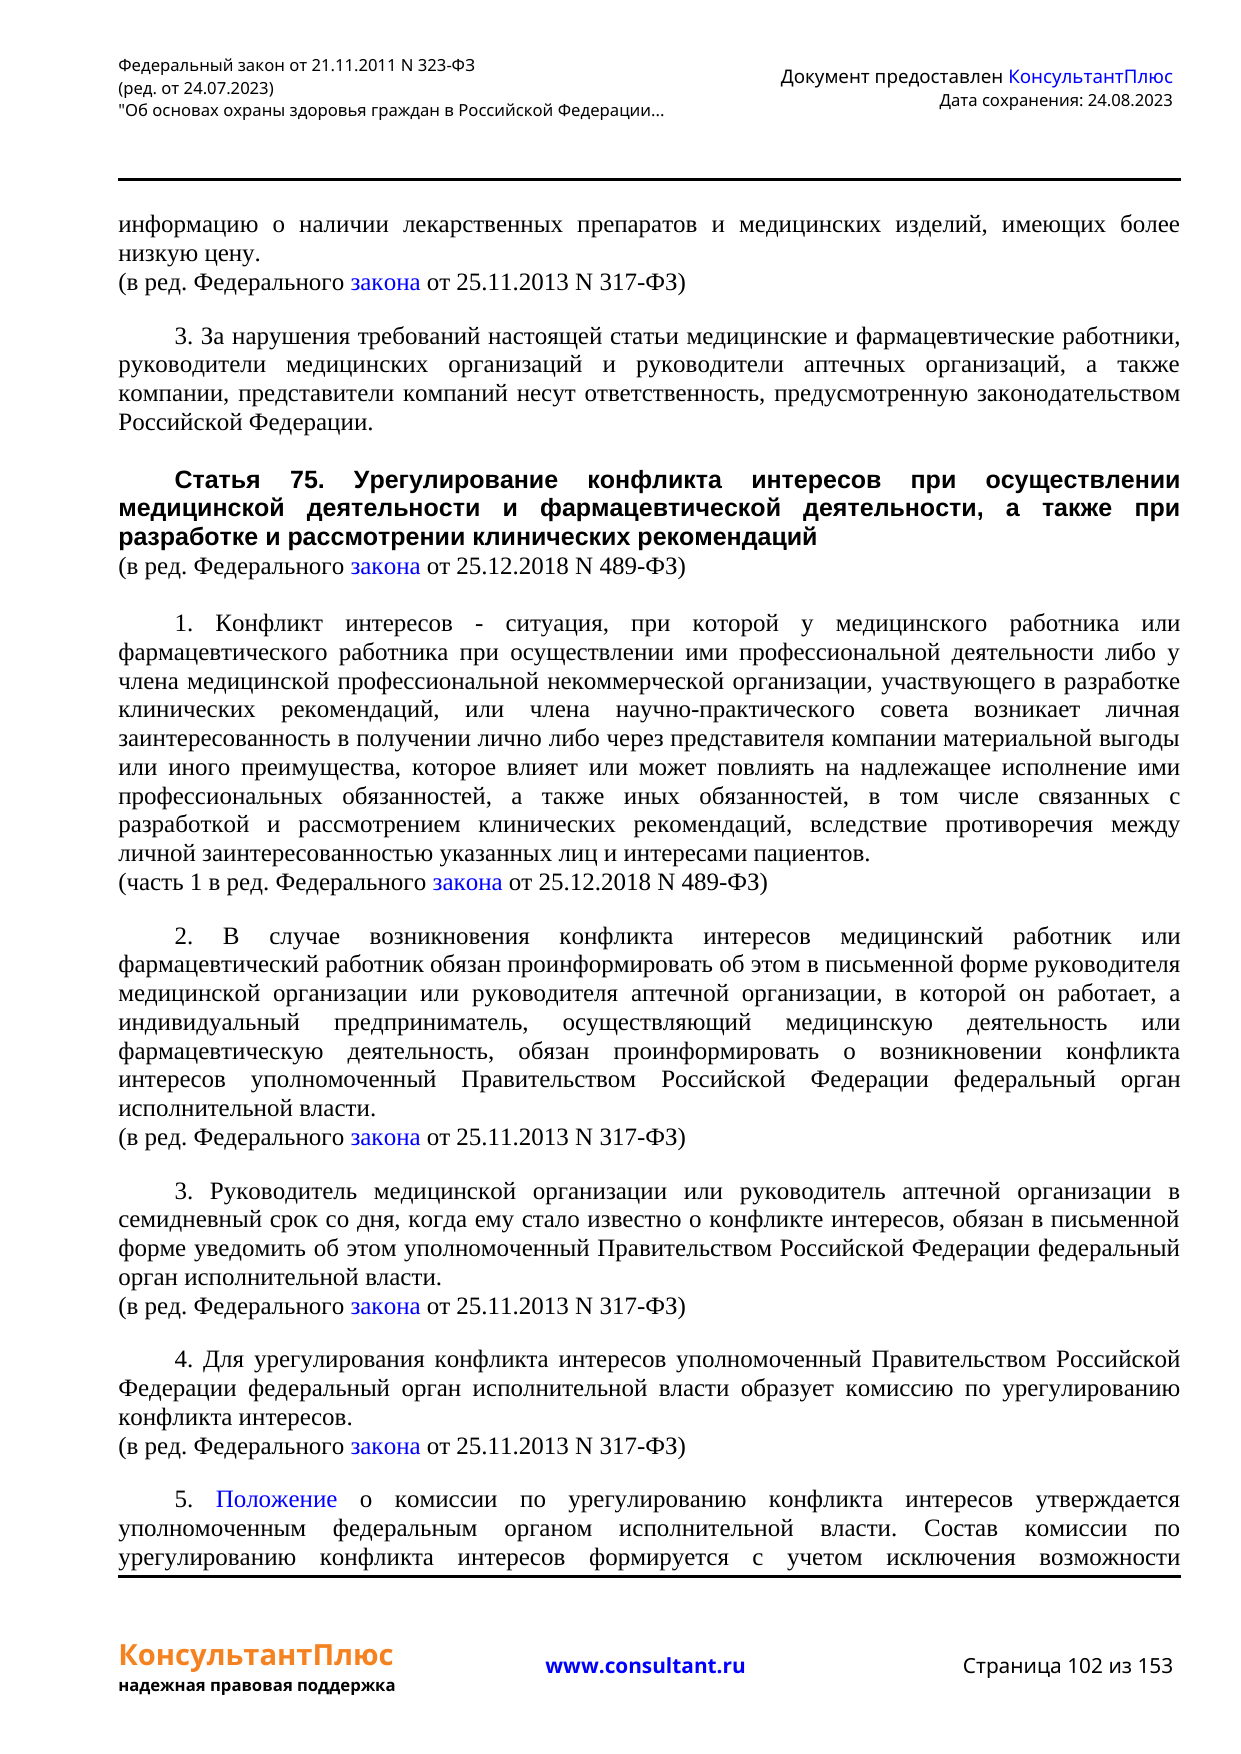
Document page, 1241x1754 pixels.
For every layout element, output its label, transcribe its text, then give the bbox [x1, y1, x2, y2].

text (в ред. Федерального закона от 25.11.2013 N 317-ФЗ) [118, 1431, 1181, 1459]
text 3. Руководитель медицинской организации или руководитель аптечной организации в семидневный срок со дня, когда ему стало известно о конфликте интересов, обязан в письменной форме уведомить об этом уполномоченный Правительством Российской Федерации федеральный орган исполнительной власти. [118, 1176, 1181, 1291]
text (в ред. Федерального закона от 25.11.2013 N 317-ФЗ) [118, 1122, 1181, 1151]
text (в ред. Федерального закона от 25.12.2018 N 489-ФЗ) [118, 551, 1181, 579]
text 3. За нарушения требований настоящей статьи медицинские и фармацевтические работники, руководители медицинских организаций и руководители аптечных организаций, а также компании, представители компаний несут ответственность, предусмотренную законодательством Российской Федерации. [118, 321, 1181, 436]
text 4. Для урегулирования конфликта интересов уполномоченный Правительством Российской Федерации федеральный орган исполнительной власти образует комиссию по урегулированию конфликта интересов. [118, 1344, 1181, 1431]
text (часть 1 в ред. Федерального закона от 25.12.2018 N 489-ФЗ) [118, 867, 1181, 896]
title Статья 75. Урегулирование конфликта интересов при осуществлении медицинской деятельности и фармацевтической деятельности, а также при разработке и рассмотрении клинических рекомендаций [118, 464, 1181, 551]
text (в ред. Федерального закона от 25.11.2013 N 317-ФЗ) [118, 1291, 1181, 1319]
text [118, 209, 1181, 267]
text 2. В случае возникновения конфликта интересов медицинский работник или фармацевтический работник обязан проинформировать об этом в письменной форме руководителя медицинской организации или руководителя аптечной организации, в которой он работает, а индивидуальный предприниматель, осуществляющий медицинскую деятельность или фармацевтическую деятельность, обязан проинформировать о возникновении конфликта интересов уполномоченный Правительством Российской Федерации федеральный орган исполнительной власти. [118, 921, 1181, 1122]
text 1. Конфликт интересов - ситуация, при которой у медицинского работника или фармацевтического работника при осуществлении ими профессиональной деятельности либо у члена медицинской профессиональной некоммерческой организации, участвующего в разработке клинических рекомендаций, или члена научно-практического совета возникает личная заинтересованность в получении лично либо через представителя компании материальной выгоды или иного преимущества, которое влияет или может повлиять на надлежащее исполнение ими профессиональных обязанностей, а также иных обязанностей, в том числе связанных с разработкой и рассмотрением клинических рекомендаций, вследствие противоречия между личной заинтересованностью указанных лиц и интересами пациентов. [118, 608, 1181, 867]
text (в ред. Федерального закона от 25.11.2013 N 317-ФЗ) [118, 267, 1181, 296]
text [118, 1484, 1181, 1571]
